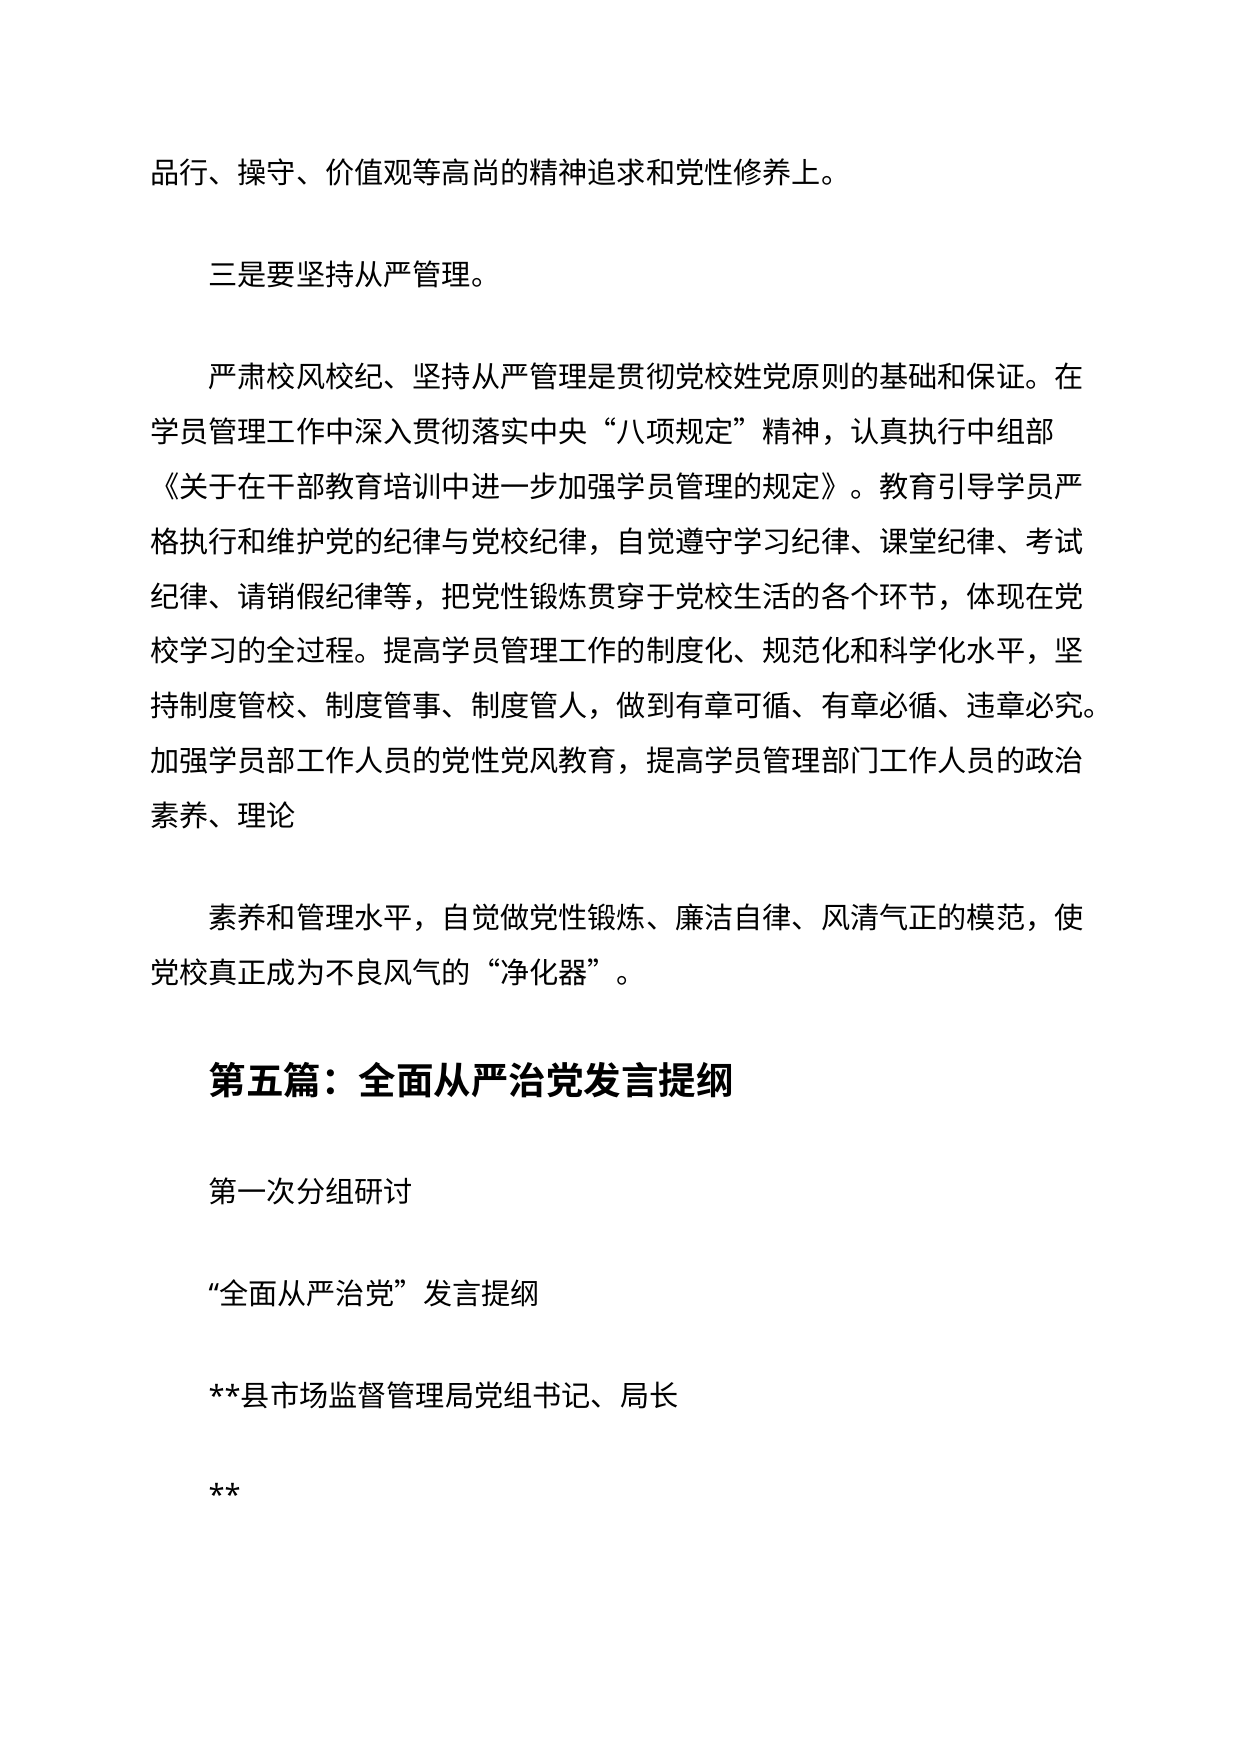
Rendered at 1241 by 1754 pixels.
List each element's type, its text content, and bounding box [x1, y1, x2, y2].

text **县市场监督管理局党组书记、局长 [150, 1372, 1090, 1415]
text 素养和管理水平，自觉做党性锻炼、廉洁自律、风清气正的模范，使党校真正成为不良风气的“净化器”。 [150, 894, 1090, 992]
text 第五篇：全面从严治党发言提纲 [150, 1051, 1090, 1105]
text “全面从严治党”发言提纲 [150, 1270, 1090, 1313]
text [150, 150, 1090, 192]
text ** [150, 1474, 1090, 1514]
text 第一次分组研讨 [150, 1168, 1090, 1211]
text 严肃校风校纪、坚持从严管理是贯彻党校姓党原则的基础和保证。在学员管理工作中深入贯彻落实中央“八项规定”精神，认真执行中组部《关于在干部教育培训中进一步加强学员管理的规定》。教育引导学员严格执行和维护党的纪律与党校纪律，自觉遵守学习纪律、课堂纪律、考试纪律、请销假纪律等，把党性锻炼贯穿于党校生活的各个环节，体现在党校学习的全过程。提高学员管理工作的制度化、规范化和科学化水平，坚持制度管校、制度管事、制度管人，做到有章可循、有章必循、违章必究。加强学员部工作人员的党性党风教育，提高学员管理部门工作人员的政治素养、理论 [150, 353, 1090, 835]
text 三是要坚持从严管理。 [150, 252, 1090, 294]
